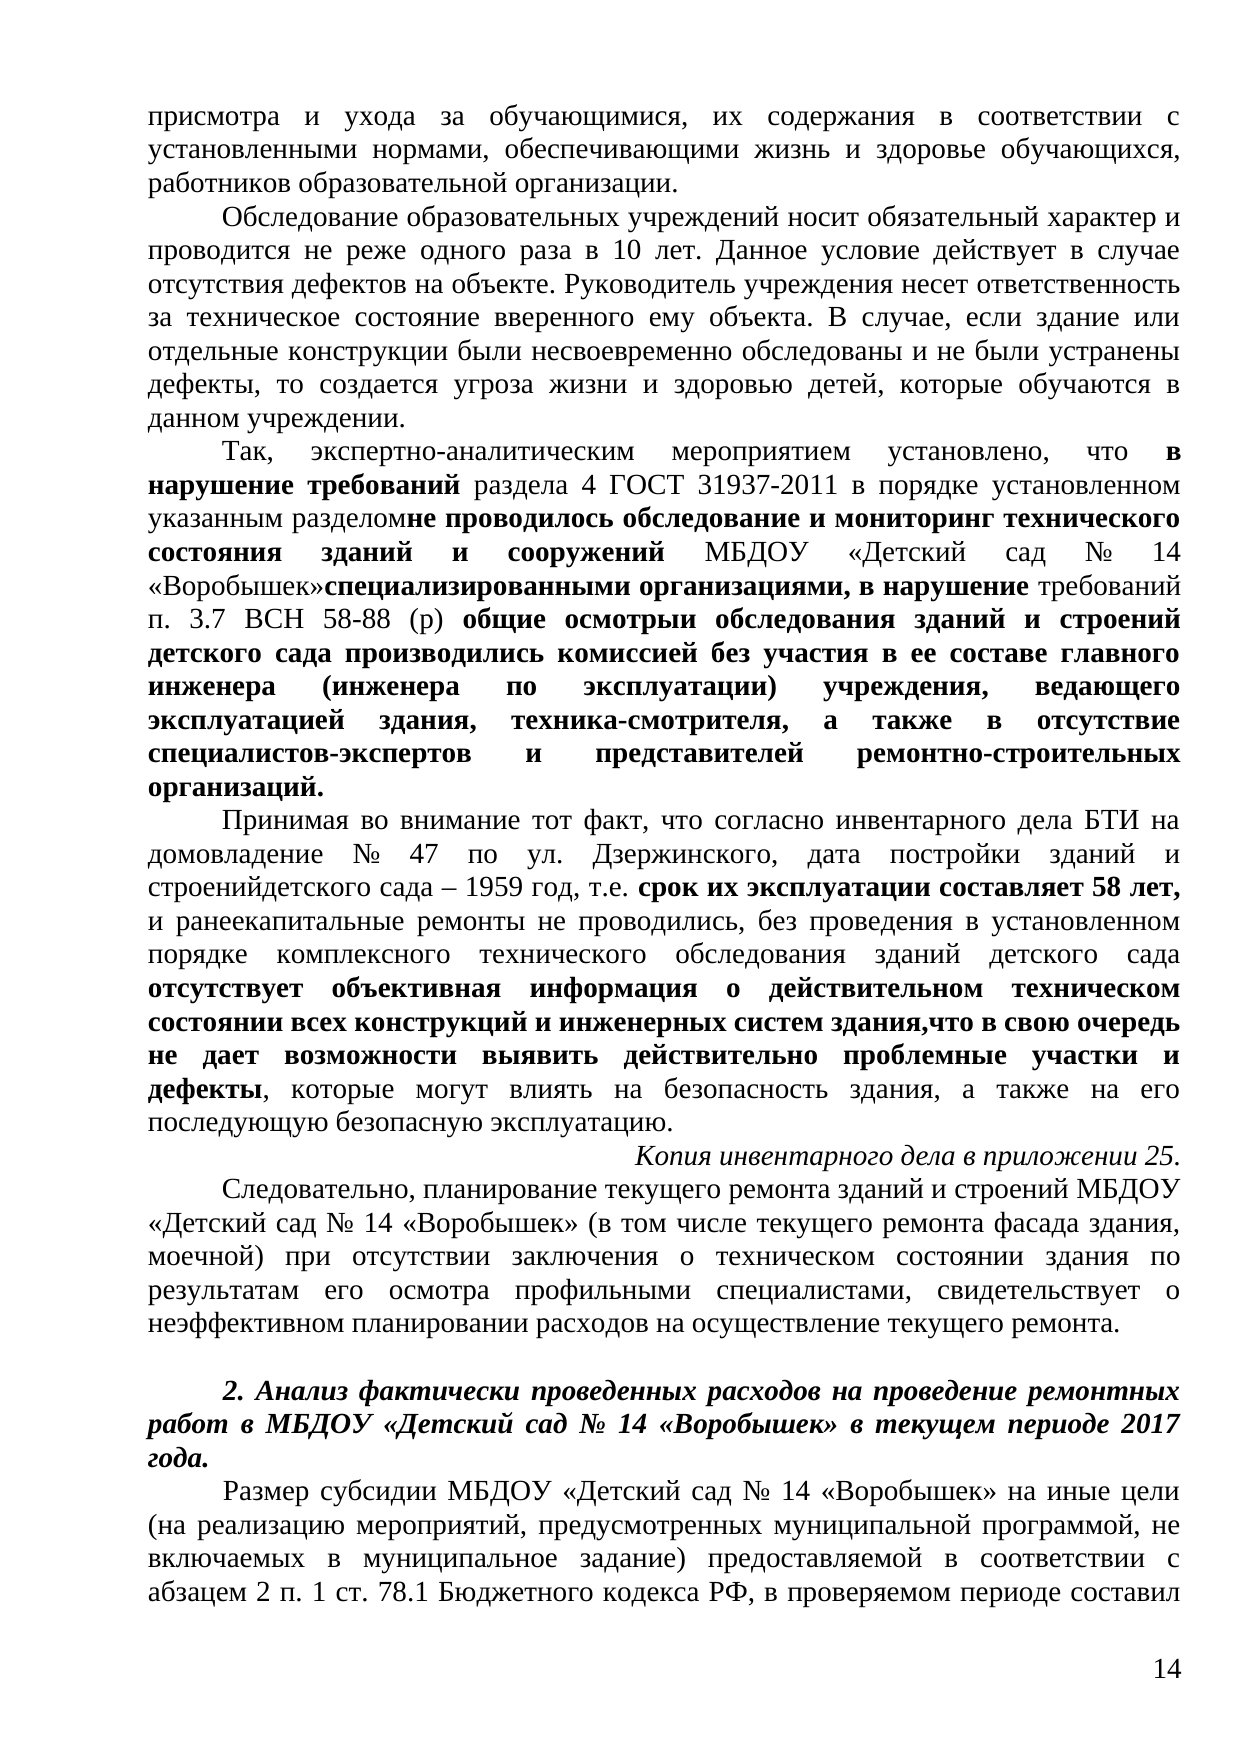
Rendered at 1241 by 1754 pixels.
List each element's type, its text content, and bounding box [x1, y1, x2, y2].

text 2. Анализ фактически проведенных расходов на проведение ремонтных работ в МБДОУ «Детский сад № 14 «Воробышек» в текущем периоде 2017 года. [148, 1373, 1181, 1473]
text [148, 1473, 1181, 1607]
text Копия инвентарного дела в приложении 25. [148, 1138, 1181, 1171]
text Обследование образовательных учреждений носит обязательный характер и проводится не реже одного раза в 10 лет. Данное условие действует в случае отсутствия дефектов на объекте. Руководитель учреждения несет ответственность за техническое состояние вверенного ему объекта. В случае, если здание или отдельные конструкции были несвоевременно обследованы и не были устранены дефекты, то создается угроза жизни и здоровью детей, которые обучаются в данном учреждении. [148, 199, 1181, 433]
text Так, экспертно-аналитическим мероприятием установлено, что в нарушение требований раздела 4 ГОСТ 31937-2011 в порядке установленном указанным разделомне проводилось обследование и мониторинг технического состояния зданий и сооружений МБДОУ «Детский сад № 14 «Воробышек»специализированными организациями, в нарушение требований п. 3.7 ВСН 58-88 (р) общие осмотрыи обследования зданий и строений детского сада производились комиссией без участия в ее составе главного инженера (инженера по эксплуатации) учреждения, ведающего эксплуатацией здания, техника-смотрителя, а также в отсутствие специалистов-экспертов и представителей ремонтно-строительных организаций. [148, 433, 1181, 802]
text Принимая во внимание тот факт, что согласно инвентарного дела БТИ на домовладение № 47 по ул. Дзержинского, дата постройки зданий и строенийдетского сада – 1959 год, т.е. срок их эксплуатации составляет 58 лет, и ранеекапитальные ремонты не проводились, без проведения в установленном порядке комплексного технического обследования зданий детского сада отсутствует объективная информация о действительном техническом состоянии всех конструкций и инженерных систем здания,что в свою очередь не дает возможности выявить действительно проблемные участки и дефекты, которые могут влиять на безопасность здания, а также на его последующую безопасную эксплуатацию. [148, 802, 1181, 1138]
text Следовательно, планирование текущего ремонта зданий и строений МБДОУ «Детский сад № 14 «Воробышек» (в том числе текущего ремонта фасада здания, моечной) при отсутствии заключения о техническом состоянии здания по результатам его осмотра профильными специалистами, свидетельствует о неэффективном планировании расходов на осуществление текущего ремонта. [148, 1171, 1181, 1339]
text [148, 98, 1181, 199]
